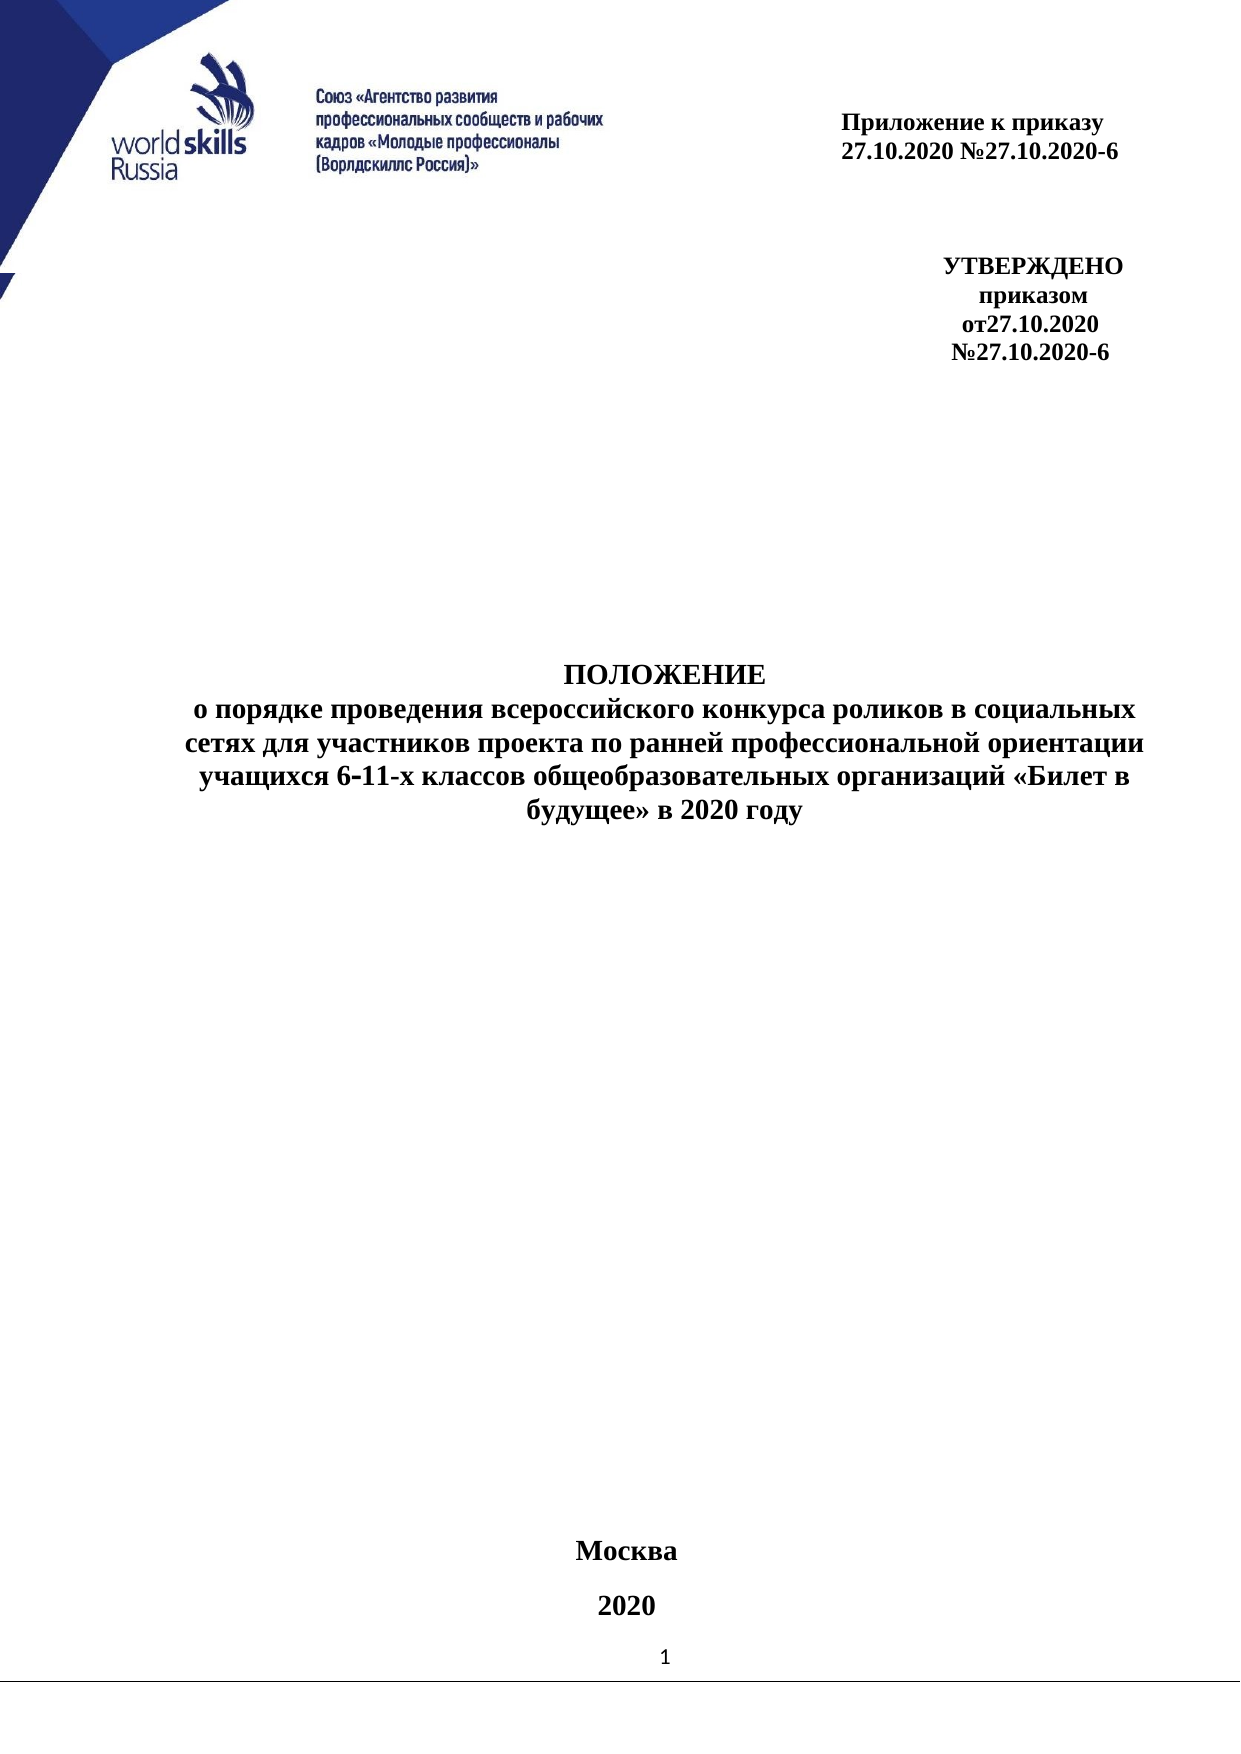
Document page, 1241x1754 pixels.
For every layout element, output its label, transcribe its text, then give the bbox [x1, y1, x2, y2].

text Приложение к приказу 27.10.2020 №27.10.2020-6 [841, 107, 1169, 165]
text Москва 2020 [575, 1533, 678, 1622]
text №27.10.2020-6 [951, 337, 1169, 366]
subtitle ПОЛОЖЕНИЕ [175, 658, 1154, 691]
text о порядке проведения всероссийского конкурса роликов в социальных сетях для участников проекта по ранней профессиональной ориентации учащихся 611-х классов общеобразовательных организаций «Билет в будущее» в 2020 году [184, 691, 1145, 826]
text приказом от27.10.2020 [962, 280, 1110, 337]
picture [0, 0, 610, 308]
text УТВЕРЖДЕНО [943, 251, 1169, 280]
